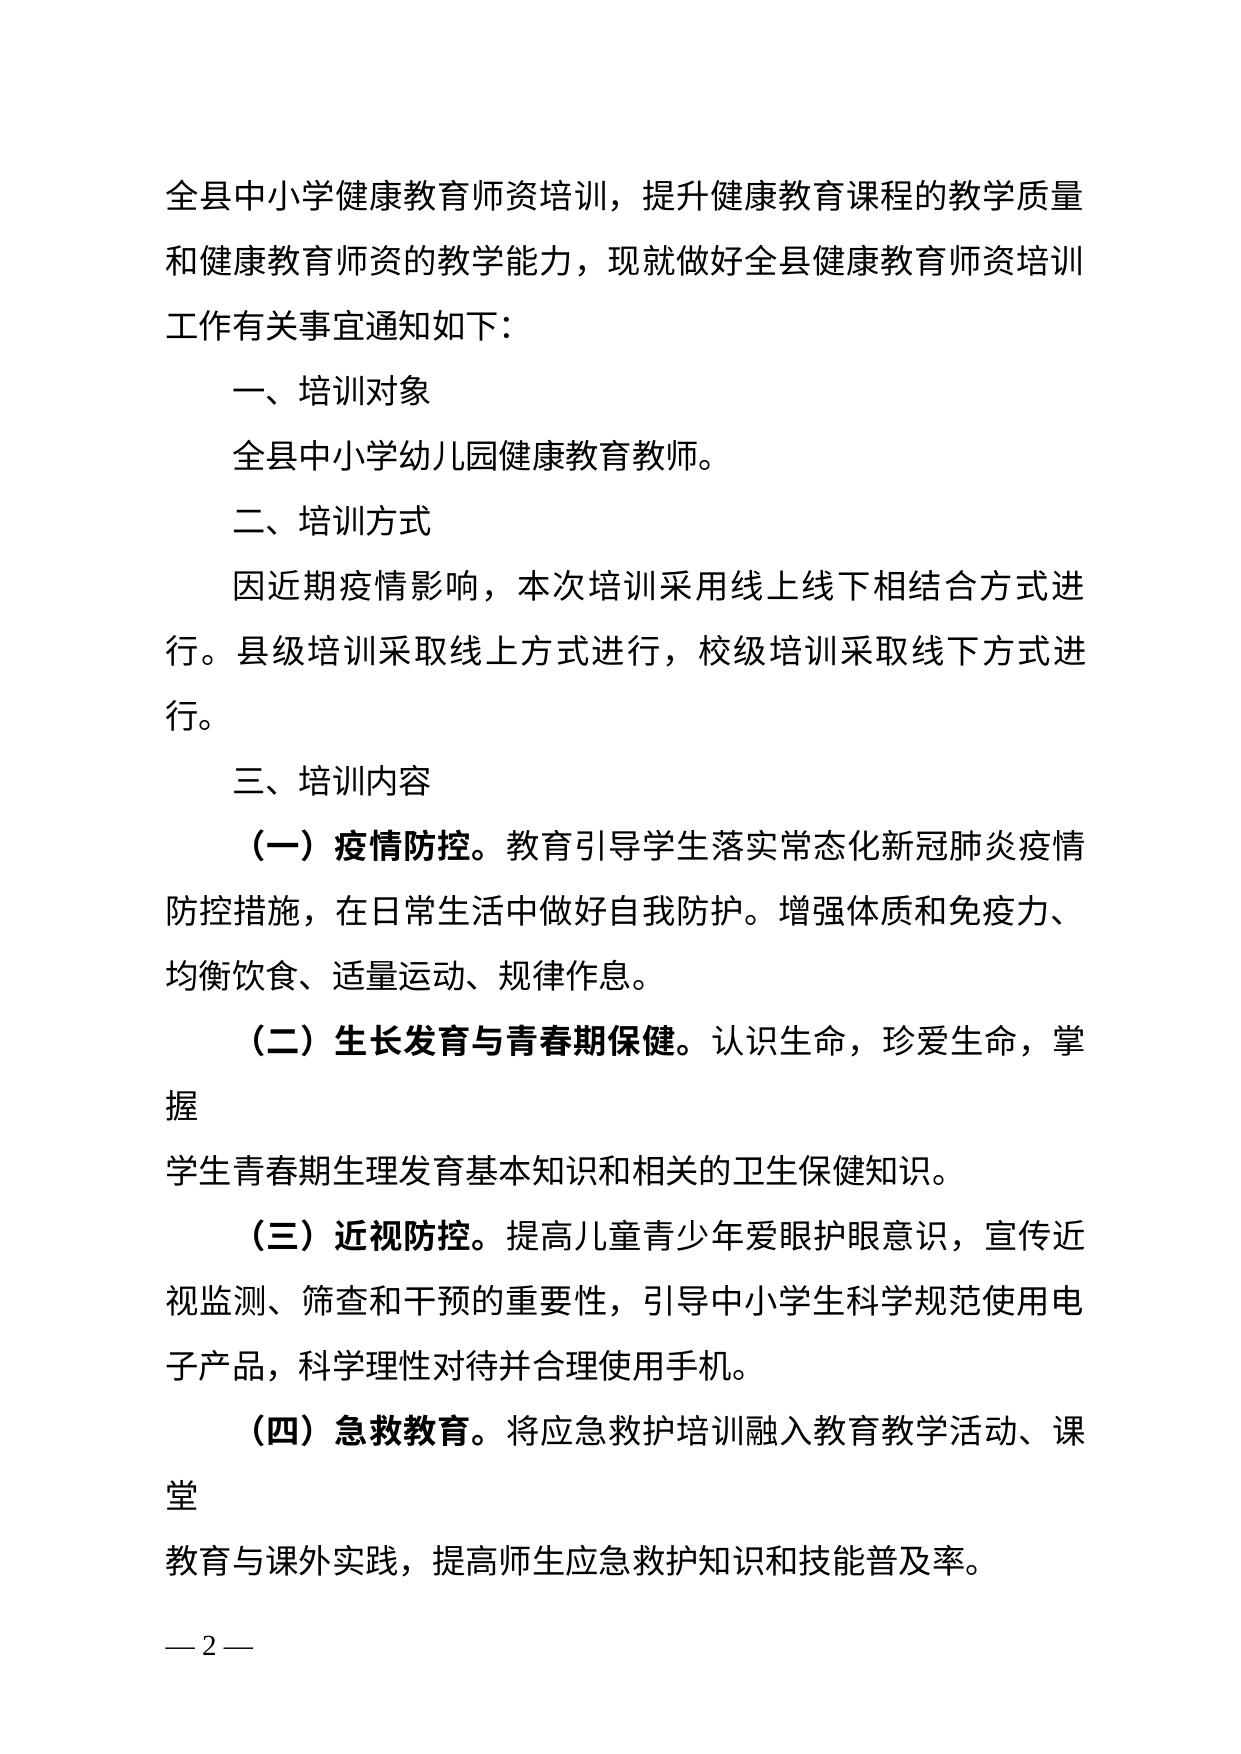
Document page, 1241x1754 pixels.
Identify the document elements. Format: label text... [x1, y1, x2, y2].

text 二、培训方式 [165, 487, 1087, 552]
text 全县中小学幼儿园健康教育教师。 [165, 422, 1087, 487]
text （二）生长发育与青春期保健。认识生命，珍爱生命，掌握 [165, 1007, 1087, 1137]
text 学生青春期生理发育基本知识和相关的卫生保健知识。 [165, 1137, 1087, 1202]
text 三、培训内容 [165, 747, 1087, 812]
text （三）近视防控。提高儿童青少年爱眼护眼意识，宣传近视监测、筛查和干预的重要性，引导中小学生科学规范使用电子产品，科学理性对待并合理使用手机。 [165, 1202, 1087, 1397]
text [165, 162, 1087, 357]
text （四）急救教育。将应急救护培训融入教育教学活动、课堂 [165, 1397, 1087, 1527]
text 一、培训对象 [165, 357, 1087, 422]
text （一）疫情防控。教育引导学生落实常态化新冠肺炎疫情防控措施，在日常生活中做好自我防护。增强体质和免疫力、均衡饮食、适量运动、规律作息。 [165, 812, 1087, 1007]
text 因近期疫情影响，本次培训采用线上线下相结合方式进行。县级培训采取线上方式进行，校级培训采取线下方式进行。 [165, 552, 1087, 747]
text 教育与课外实践，提高师生应急救护知识和技能普及率。 [165, 1527, 1087, 1592]
